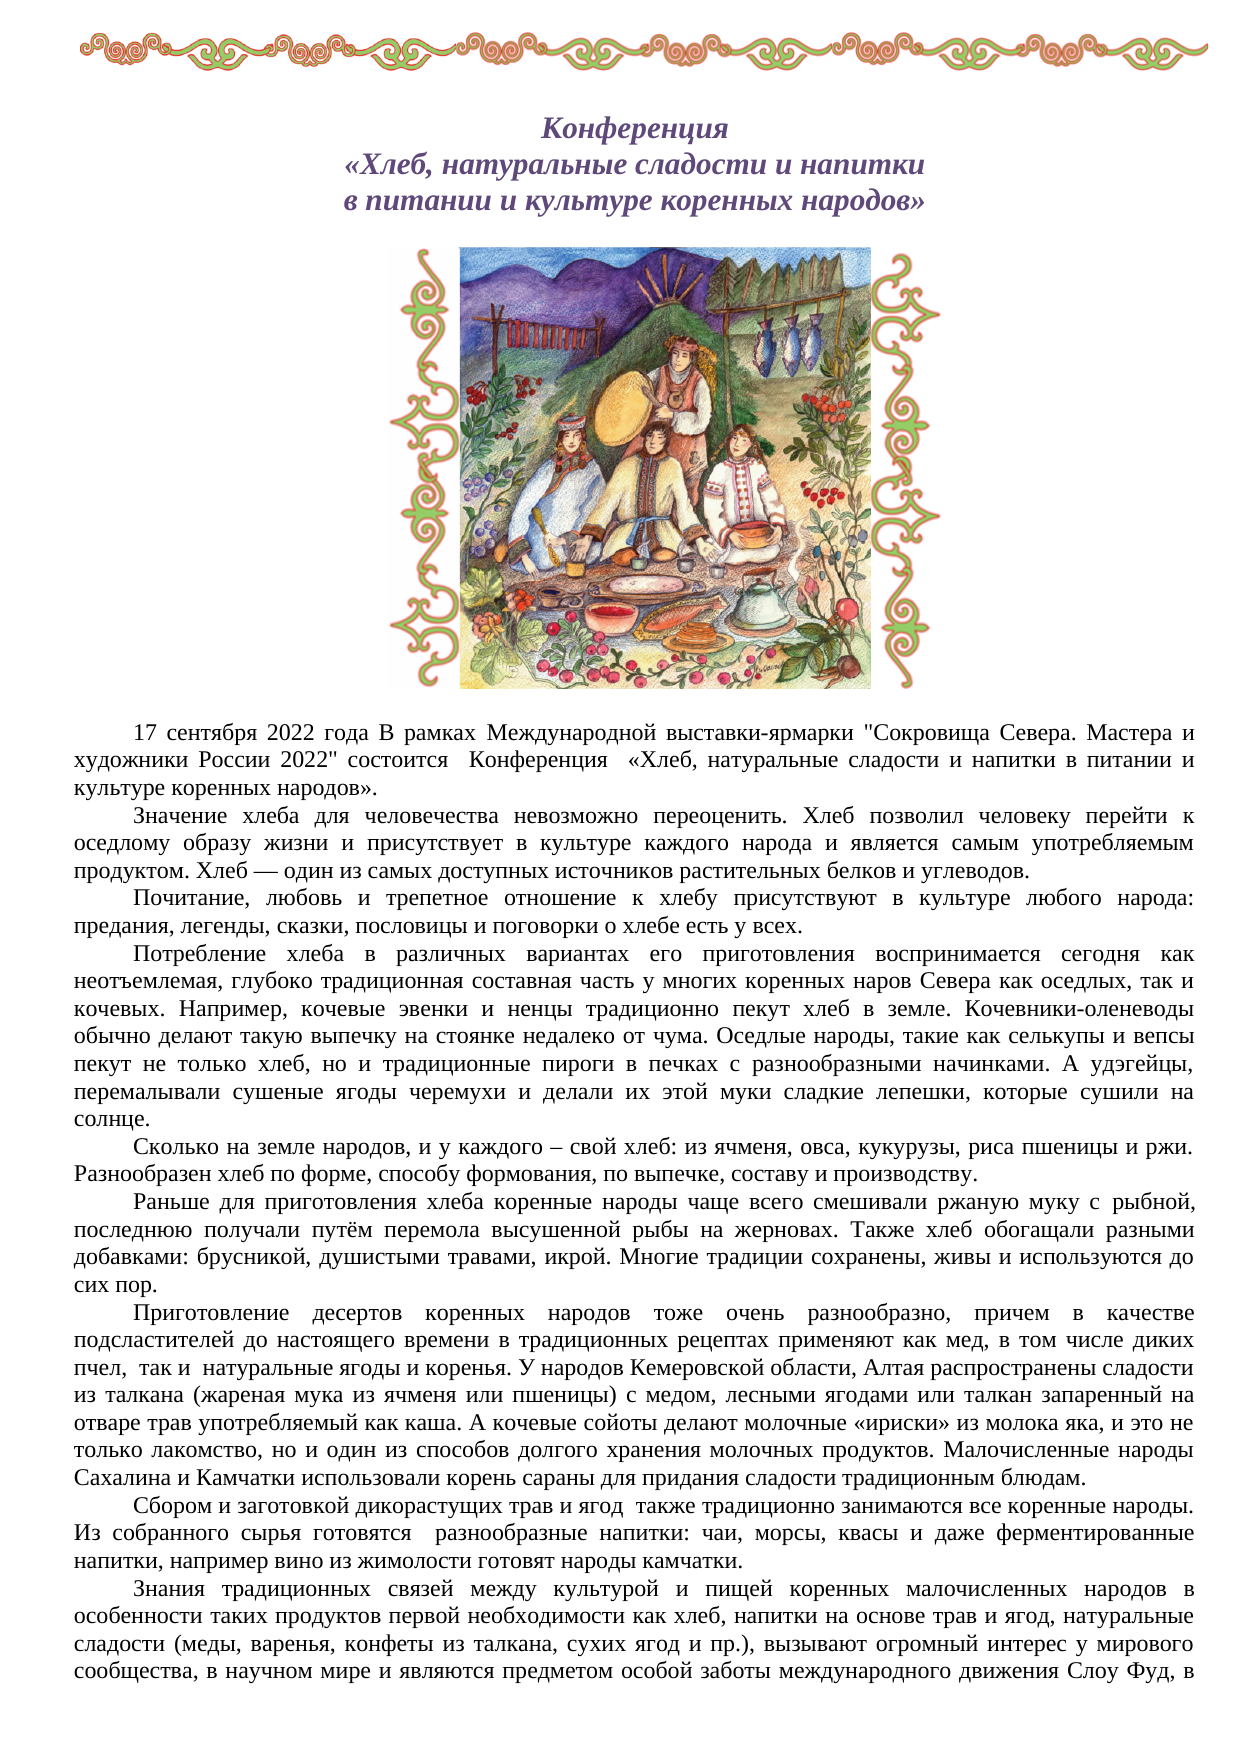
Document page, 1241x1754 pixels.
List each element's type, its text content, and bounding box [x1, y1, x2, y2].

picture [388, 249, 459, 689]
text Приготовление десертов коренных народов тоже очень разнообразно, причем в качестве подсластителей до настоящего времени в традиционных рецептах применяют как мед, в том числе диких пчел, так и натуральные ягоды и коренья. У народов Кемеровской области, Алтая распространены сладости из талкана (жареная мука из ячменя или пшеницы) с медом, лесными ягодами или талкан запаренный на отваре трав употребляемый как каша. А кочевые сойоты делают молочные «ириски» из молока яка, и это не только лакомство, но и один из способов долгого хранения молочных продуктов. Малочисленные народы Сахалина и Камчатки использовали корень сараны для придания сладости традиционным блюдам. [74, 1297, 1196, 1491]
text Раньше для приготовления хлеба коренные народы чаще всего смешивали ржаную муку с рыбной, последнюю получали путём перемола высушенной рыбы на жерновах. Также хлеб обогащали разными добавками: брусникой, душистыми травами, икрой. Многие традиции сохранены, живы и используются до сих пор. [74, 1187, 1196, 1297]
text Значение хлеба для человечества невозможно переоценить. Хлеб позволил человеку перейти к оседлому образу жизни и присутствует в культуре каждого народа и является самым употребляемым продуктом. Хлеб — один из самых доступных источников растительных белков и углеводов. [74, 801, 1196, 883]
text Конференция [74, 109, 1196, 145]
text Сколько на земле народов, и у каждого – свой хлеб: из ячменя, овса, кукурузы, риса пшеницы и ржи. Разнообразен хлеб по форме, способу формования, по выпечке, составу и производству. [74, 1132, 1196, 1187]
text Сбором и заготовкой дикорастущих трав и ягод также традиционно занимаются все коренные народы. Из собранного сырья готовятся разнообразные напитки: чаи, морсы, квасы и даже ферментированные напитки, например вино из жимолости готовят народы камчатки. [74, 1491, 1196, 1573]
text «Хлеб, натуральные сладости и напитки [74, 145, 1196, 181]
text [74, 1573, 1196, 1684]
text в питании и культуре коренных народов» [74, 181, 1196, 217]
picture [458, 247, 943, 689]
text Почитание, любовь и трепетное отношение к хлебу присутствуют в культуре любого народа: предания, легенды, сказки, пословицы и поговорки о хлебе есть у всех. [74, 883, 1196, 939]
text Потребление хлеба в различных вариантах его приготовления воспринимается сегодня как неотъемлемая, глубоко традиционная составная часть у многих коренных наров Севера как оседлых, так и кочевых. Например, кочевые эвенки и ненцы традиционно пекут хлеб в земле. Кочевники-оленеводы обычно делают такую выпечку на стоянке недалеко от чума. Оседлые народы, такие как селькупы и вепсы пекут не только хлеб, но и традиционные пироги в печках с разнообразными начинками. А удэгейцы, перемалывали сушеные ягоды черемухи и делали их этой муки сладкие лепешки, которые сушили на солнце. [74, 939, 1196, 1132]
picture [80, 29, 1209, 74]
text 17 сентября 2022 года В рамках Международной выставки-ярмарки "Сокровища Севера. Мастера и художники России 2022" состоится Конференция «Хлеб, натуральные сладости и напитки в питании и культуре коренных народов». [74, 718, 1196, 801]
